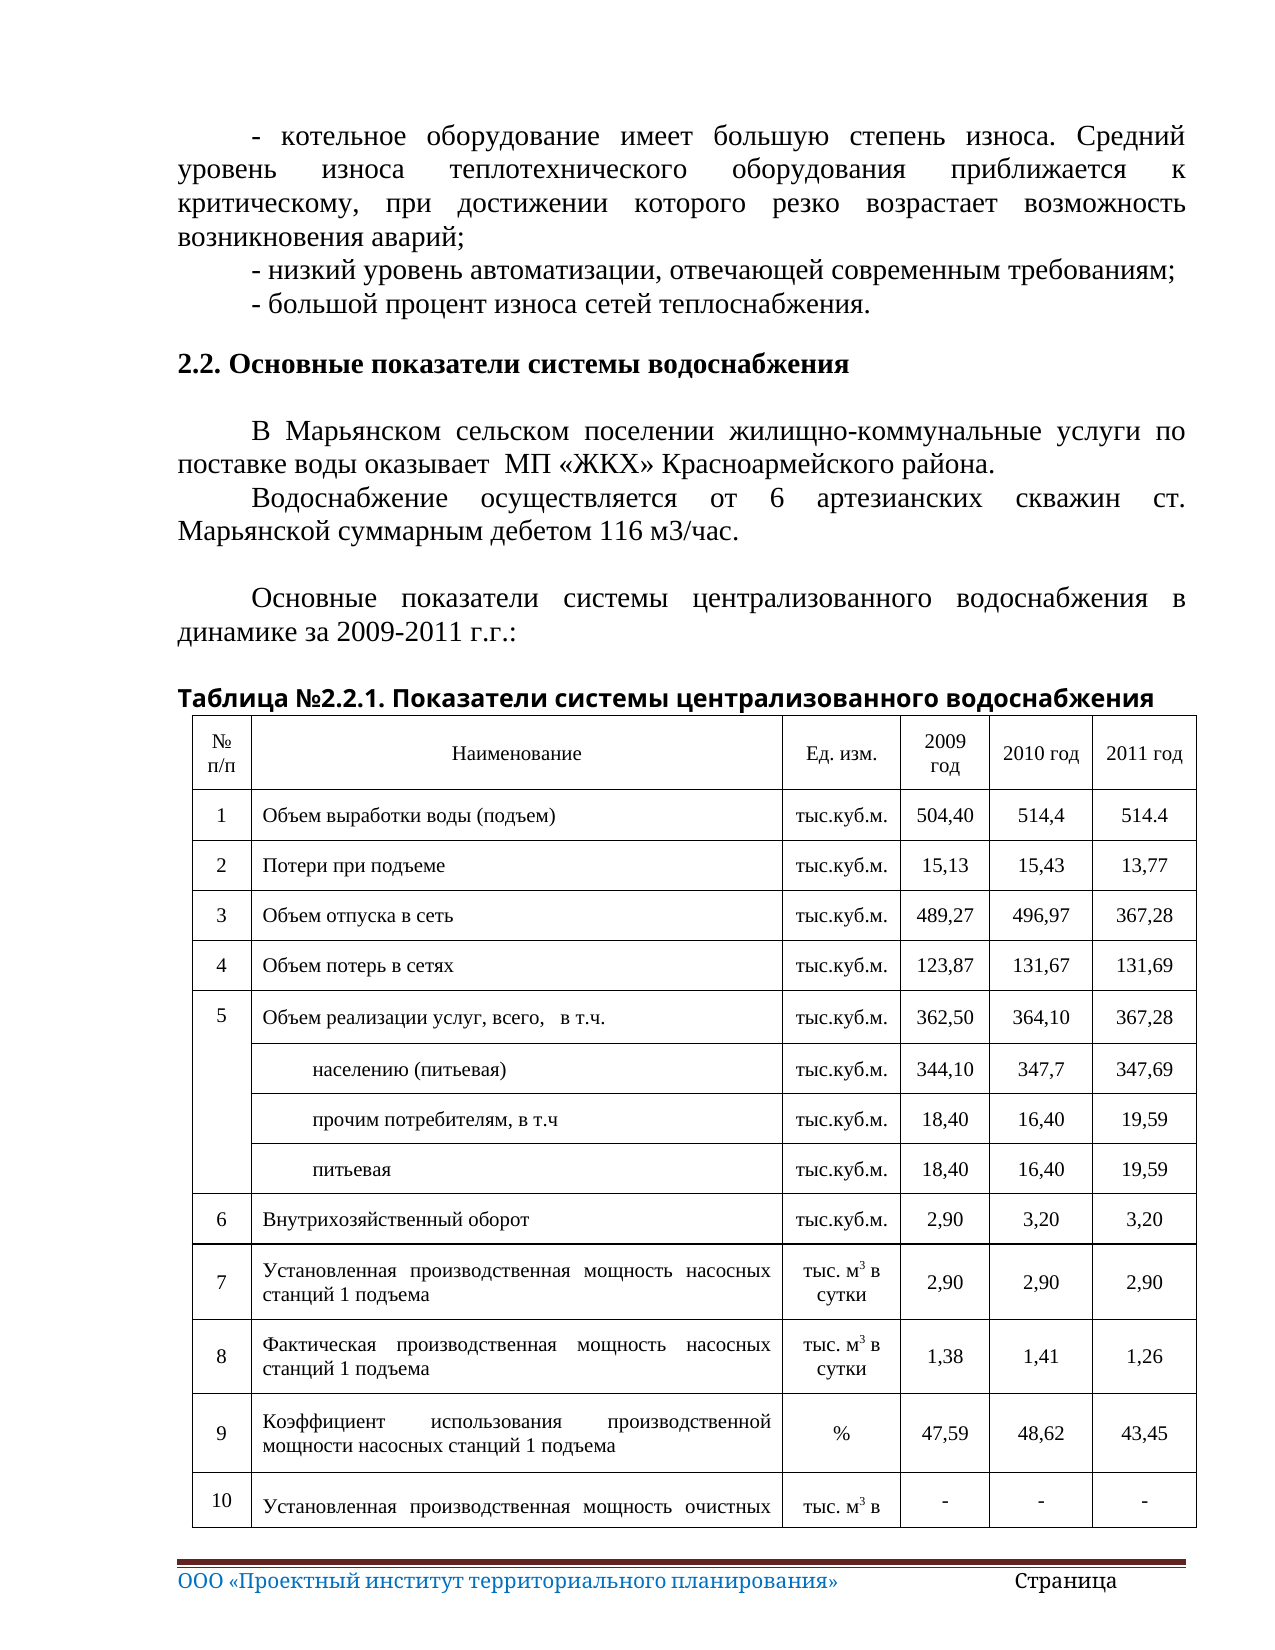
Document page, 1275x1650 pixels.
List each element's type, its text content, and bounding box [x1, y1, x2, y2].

table_cell 504,40 [901, 790, 989, 839]
table_header 7 [193, 1245, 251, 1318]
table_cell 43,45 [1093, 1394, 1196, 1472]
table_cell % [783, 1394, 900, 1472]
table_cell Потери при подъеме [252, 841, 782, 889]
table_cell 344,10 [901, 1044, 989, 1093]
table_header 2,90 [990, 1245, 1092, 1318]
table_cell тыс.куб.м. [783, 991, 900, 1043]
table_cell тыс.куб.м. [783, 891, 900, 940]
table_cell 131,67 [990, 941, 1092, 990]
table_cell 362,50 [901, 991, 989, 1043]
table_cell 4 [193, 941, 251, 990]
table_cell 9 [193, 1394, 251, 1472]
table_cell 123,87 [901, 941, 989, 990]
table_cell прочим потребителям, в т.ч [252, 1094, 782, 1143]
table_cell 15,13 [901, 841, 989, 889]
table_header Установленная производственная мощность насосных станций 1 подъема [252, 1245, 782, 1318]
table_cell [252, 1473, 782, 1527]
table_cell тыс. м3 в сутки [783, 1320, 900, 1393]
table_cell 6 [193, 1194, 251, 1243]
table_cell 19,59 [1093, 1094, 1196, 1143]
table_cell 18,40 [901, 1094, 989, 1143]
table_cell 47,59 [901, 1394, 989, 1472]
table_cell Фактическая производственная мощность насосных станций 1 подъема [252, 1320, 782, 1393]
table_header № п/п [193, 716, 251, 789]
table_header 2011 год [1093, 716, 1196, 789]
table_header 2009 год [901, 716, 989, 789]
table_cell 3 [193, 891, 251, 940]
table_cell 3,20 [1093, 1194, 1196, 1243]
table_cell 18,40 [901, 1144, 989, 1193]
table_cell 2,90 [901, 1194, 989, 1243]
table_cell 347,7 [990, 1044, 1092, 1093]
table_cell 2 [193, 841, 251, 889]
table_cell 367,28 [1093, 991, 1196, 1043]
table_header Ед. изм. [783, 716, 900, 789]
table_cell 48,62 [990, 1394, 1092, 1472]
table_cell 1 [193, 790, 251, 839]
table_cell Объем отпуска в сеть [252, 891, 782, 940]
table_cell 16,40 [990, 1094, 1092, 1143]
table_cell 131,69 [1093, 941, 1196, 990]
table_cell Внутрихозяйственный оборот [252, 1194, 782, 1243]
text Основные показатели системы централизованного водоснабжения в динамике за 2009-2011 г.г.: [177, 581, 1186, 648]
subtitle 2.2. Основные показатели системы водоснабжения [177, 346, 1186, 379]
table_cell - [1093, 1473, 1196, 1527]
table_cell 1,41 [990, 1320, 1092, 1393]
text Таблица №2.2.1. Показатели системы централизованного водоснабжения [177, 681, 1186, 715]
table_cell тыс.куб.м. [783, 1194, 900, 1243]
table_cell тыс.куб.м. [783, 1144, 900, 1193]
table_cell - [990, 1473, 1092, 1527]
table_cell тыс. м3 в сутки [783, 1473, 900, 1527]
table_cell тыс.куб.м. [783, 790, 900, 839]
table_cell 10 [193, 1473, 251, 1527]
table_header 2,90 [901, 1245, 989, 1318]
table_header 2010 год [990, 716, 1092, 789]
table_cell 367,28 [1093, 891, 1196, 940]
table_header 2,90 [1093, 1245, 1196, 1318]
table_cell 15,43 [990, 841, 1092, 889]
table_cell 1,26 [1093, 1320, 1196, 1393]
list - большой процент износа сетей теплоснабжения. [177, 286, 1186, 319]
table_cell тыс.куб.м. [783, 841, 900, 889]
table_cell Объем потерь в сетях [252, 941, 782, 990]
list - котельное оборудование имеет большую степень износа. Средний уровень износа теплотехнического оборудования приближается к критическому, при достижении которого резко возрастает возможность возникновения аварий; [177, 118, 1186, 252]
table_header тыс. м3 в сутки [783, 1245, 900, 1318]
table_cell 364,10 [990, 991, 1092, 1043]
table_cell населению (питьевая) [252, 1044, 782, 1093]
table_cell 19,59 [1093, 1144, 1196, 1193]
table_cell 514.4 [1093, 790, 1196, 839]
table_cell 1,38 [901, 1320, 989, 1393]
text Водоснабжение осуществляется от 6 артезианских скважин ст. Марьянской суммарным дебетом 116 м3/час. [177, 480, 1186, 547]
table_header Наименование [252, 716, 782, 789]
table_cell 5 [193, 991, 251, 1193]
table_cell 489,27 [901, 891, 989, 940]
table_cell 13,77 [1093, 841, 1196, 889]
table_cell 514,4 [990, 790, 1092, 839]
table_cell Объем выработки воды (подъем) [252, 790, 782, 839]
text В Марьянском сельском поселении жилищно-коммунальные услуги по поставке воды оказывает МП «ЖКХ» Красноармейского района. [177, 413, 1186, 480]
table_cell тыс.куб.м. [783, 1044, 900, 1093]
table_cell 496,97 [990, 891, 1092, 940]
table_cell питьевая [252, 1144, 782, 1193]
table_cell 16,40 [990, 1144, 1092, 1193]
table_cell - [901, 1473, 989, 1527]
table_cell 3,20 [990, 1194, 1092, 1243]
table_cell 8 [193, 1320, 251, 1393]
table_cell Коэффициент использования производственной мощности насосных станций 1 подъема [252, 1394, 782, 1472]
table_cell 347,69 [1093, 1044, 1196, 1093]
list - низкий уровень автоматизации, отвечающей современным требованиям; [177, 252, 1186, 286]
table_cell тыс.куб.м. [783, 941, 900, 990]
table_cell тыс.куб.м. [783, 1094, 900, 1143]
table_cell Объем реализации услуг, всего, в т.ч. [252, 991, 782, 1043]
